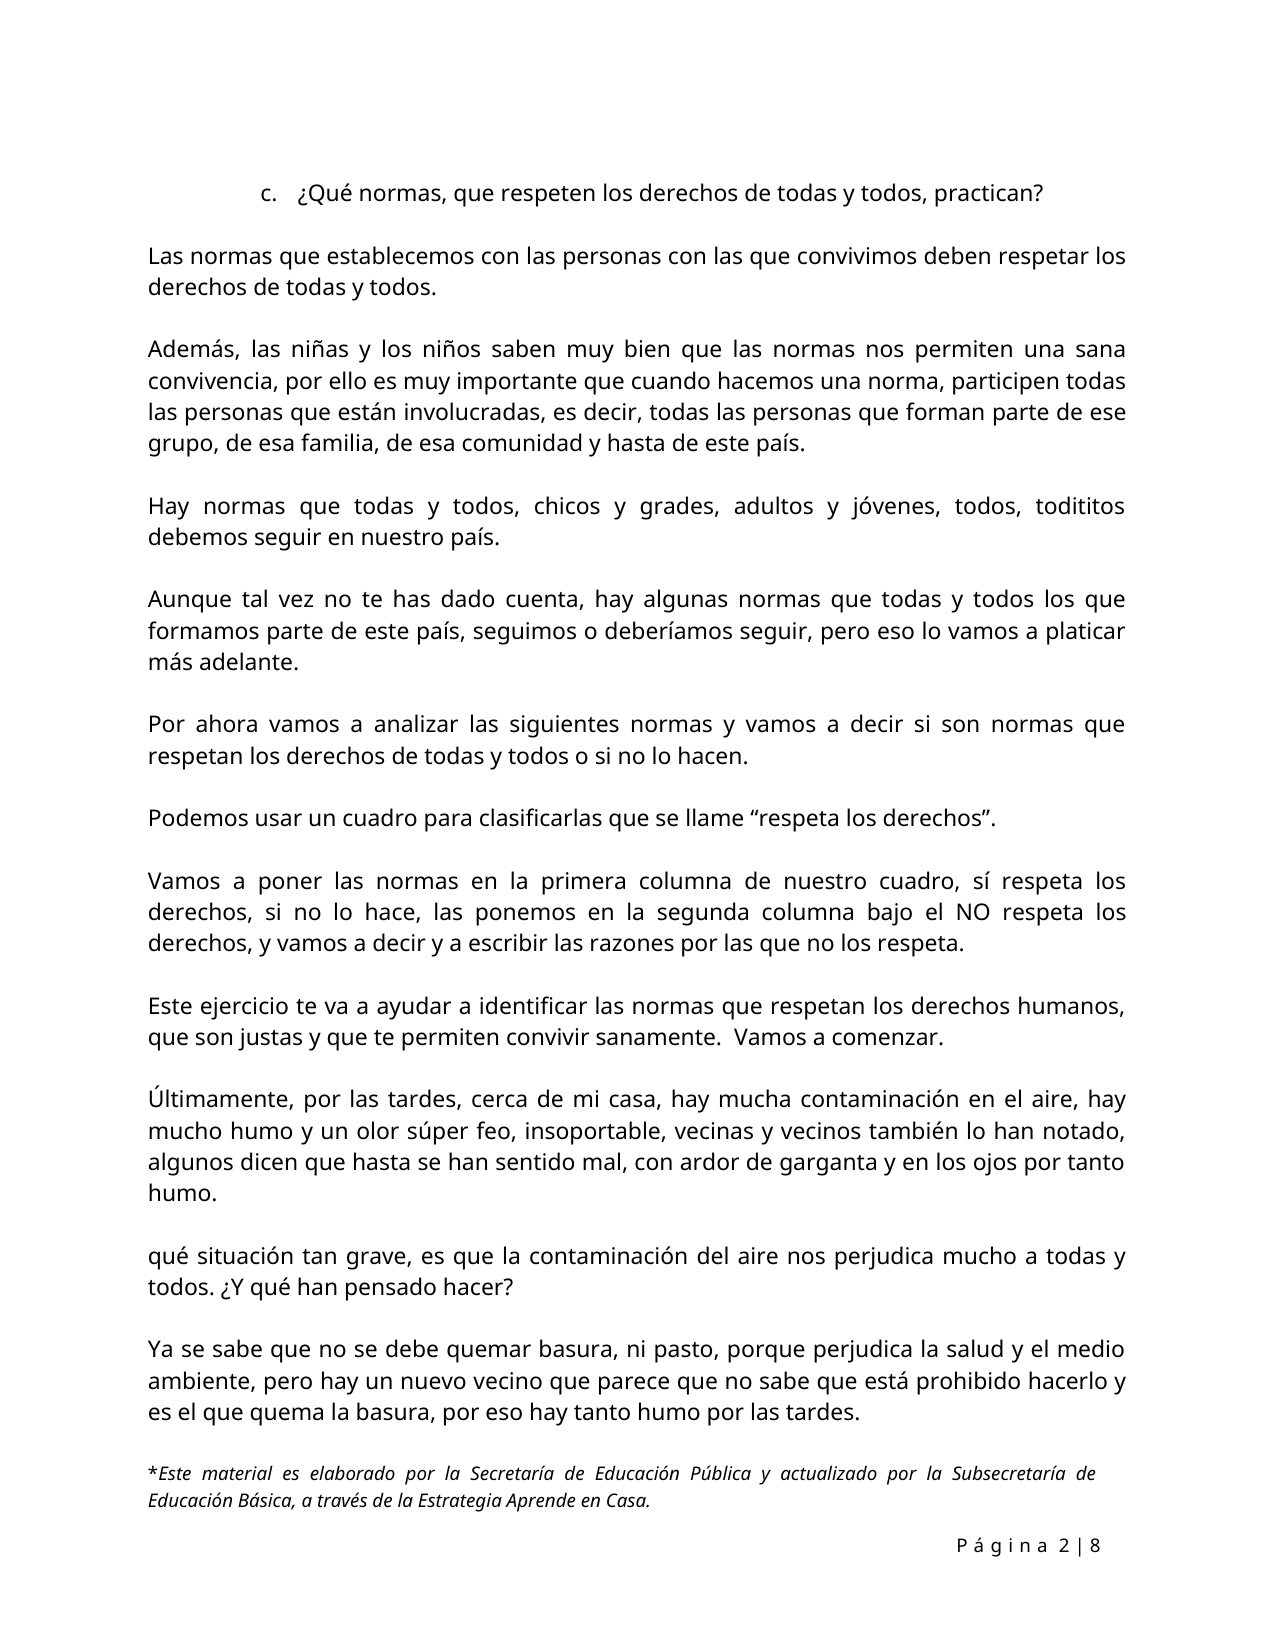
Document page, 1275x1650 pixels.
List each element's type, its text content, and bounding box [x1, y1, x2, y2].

text qué situación tan grave, es que la contaminación del aire nos perjudica mucho a todas y todos. ¿Y qué han pensado hacer? [148, 1240, 1127, 1302]
text Aunque tal vez no te has dado cuenta, hay algunas normas que todas y todos los que formamos parte de este país, seguimos o deberíamos seguir, pero eso lo vamos a platicar más adelante. [148, 583, 1127, 677]
text Vamos a poner las normas en la primera columna de nuestro cuadro, sí respeta los derechos, si no lo hace, las ponemos en la segunda columna bajo el NO respeta los derechos, y vamos a decir y a escribir las razones por las que no los respeta. [148, 865, 1127, 958]
text Podemos usar un cuadro para clasificarlas que se llame “respeta los derechos”. [148, 802, 1127, 833]
list ¿Qué normas, que respeten los derechos de todas y todos, practican? [260, 177, 1127, 208]
text Además, las niñas y los niños saben muy bien que las normas nos permiten una sana convivencia, por ello es muy importante que cuando hacemos una norma, participen todas las personas que están involucradas, es decir, todas las personas que forman parte de ese grupo, de esa familia, de esa comunidad y hasta de este país. [148, 333, 1127, 458]
text Las normas que establecemos con las personas con las que convivimos deben respetar los derechos de todas y todos. [148, 240, 1127, 302]
text Ya se sabe que no se debe quemar basura, ni pasto, porque perjudica la salud y el medio ambiente, pero hay un nuevo vecino que parece que no sabe que está prohibido hacerlo y es el que quema la basura, por eso hay tanto humo por las tardes. [148, 1333, 1127, 1427]
text Este ejercicio te va a ayudar a identificar las normas que respetan los derechos humanos, que son justas y que te permiten convivir sanamente. Vamos a comenzar. [148, 990, 1127, 1052]
text Hay normas que todas y todos, chicos y grades, adultos y jóvenes, todos, todititos debemos seguir en nuestro país. [148, 490, 1127, 552]
text Últimamente, por las tardes, cerca de mi casa, hay mucha contaminación en el aire, hay mucho humo y un olor súper feo, insoportable, vecinas y vecinos también lo han notado, algunos dicen que hasta se han sentido mal, con ardor de garganta y en los ojos por tanto humo. [148, 1083, 1127, 1208]
text Por ahora vamos a analizar las siguientes normas y vamos a decir si son normas que respetan los derechos de todas y todos o si no lo hacen. [148, 708, 1127, 771]
